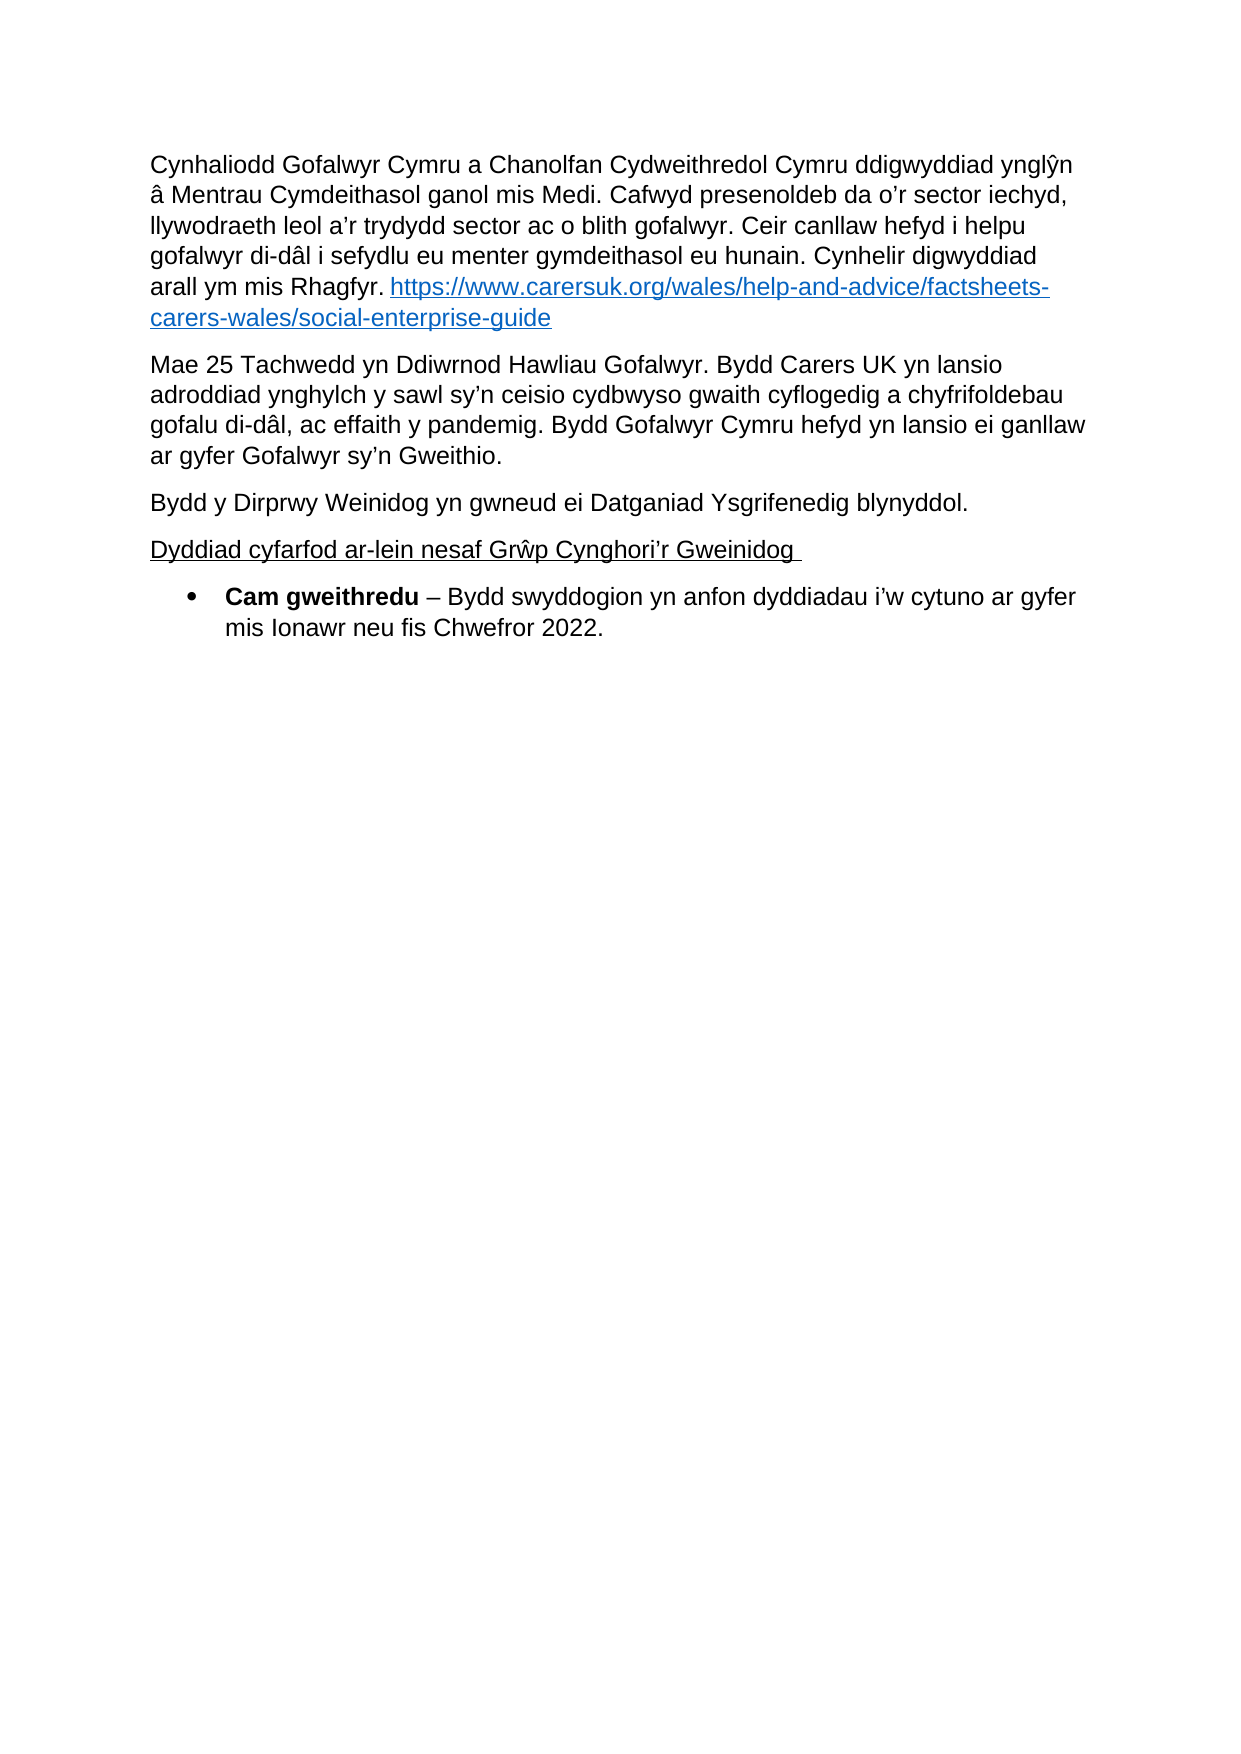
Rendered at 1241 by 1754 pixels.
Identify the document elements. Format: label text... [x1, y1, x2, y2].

text Bydd y Dirprwy Weinidog yn gwneud ei Datganiad Ysgrifenedig blynyddol. [150, 488, 1090, 517]
list Cam gweithredu – Bydd swyddogion yn anfon dyddiadau i’w cytuno ar gyfer mis Ionawr neu fis Chwefror 2022. [187, 582, 1090, 641]
text Mae 25 Tachwedd yn Ddiwrnod Hawliau Gofalwyr. Bydd Carers UK yn lansio adroddiad ynghylch y sawl sy’n ceisio cydbwyso gwaith cyflogedig a chyfrifoldebau gofalu di-dâl, ac effaith y pandemig. Bydd Gofalwyr Cymru hefyd yn lansio ei ganllaw ar gyfer Gofalwyr sy’n Gweithio. [150, 349, 1090, 469]
text Dyddiad cyfarfod ar-lein nesaf Grŵp Cynghori’r Gweinidog [150, 535, 1090, 564]
text Cynhaliodd Gofalwyr Cymru a Chanolfan Cydweithredol Cymru ddigwyddiad ynglŷn â Mentrau Cymdeithasol ganol mis Medi. Cafwyd presenoldeb da o’r sector iechyd, llywodraeth leol a’r trydydd sector ac o blith gofalwyr. Ceir canllaw hefyd i helpu gofalwyr di-dâl i sefydlu eu menter gymdeithasol eu hunain. Cynhelir digwyddiad arall ym mis Rhagfyr. https://www.carersuk.org/wales/help-and-advice/factsheets-carers-wales/social-enterprise-guide [150, 150, 1090, 331]
